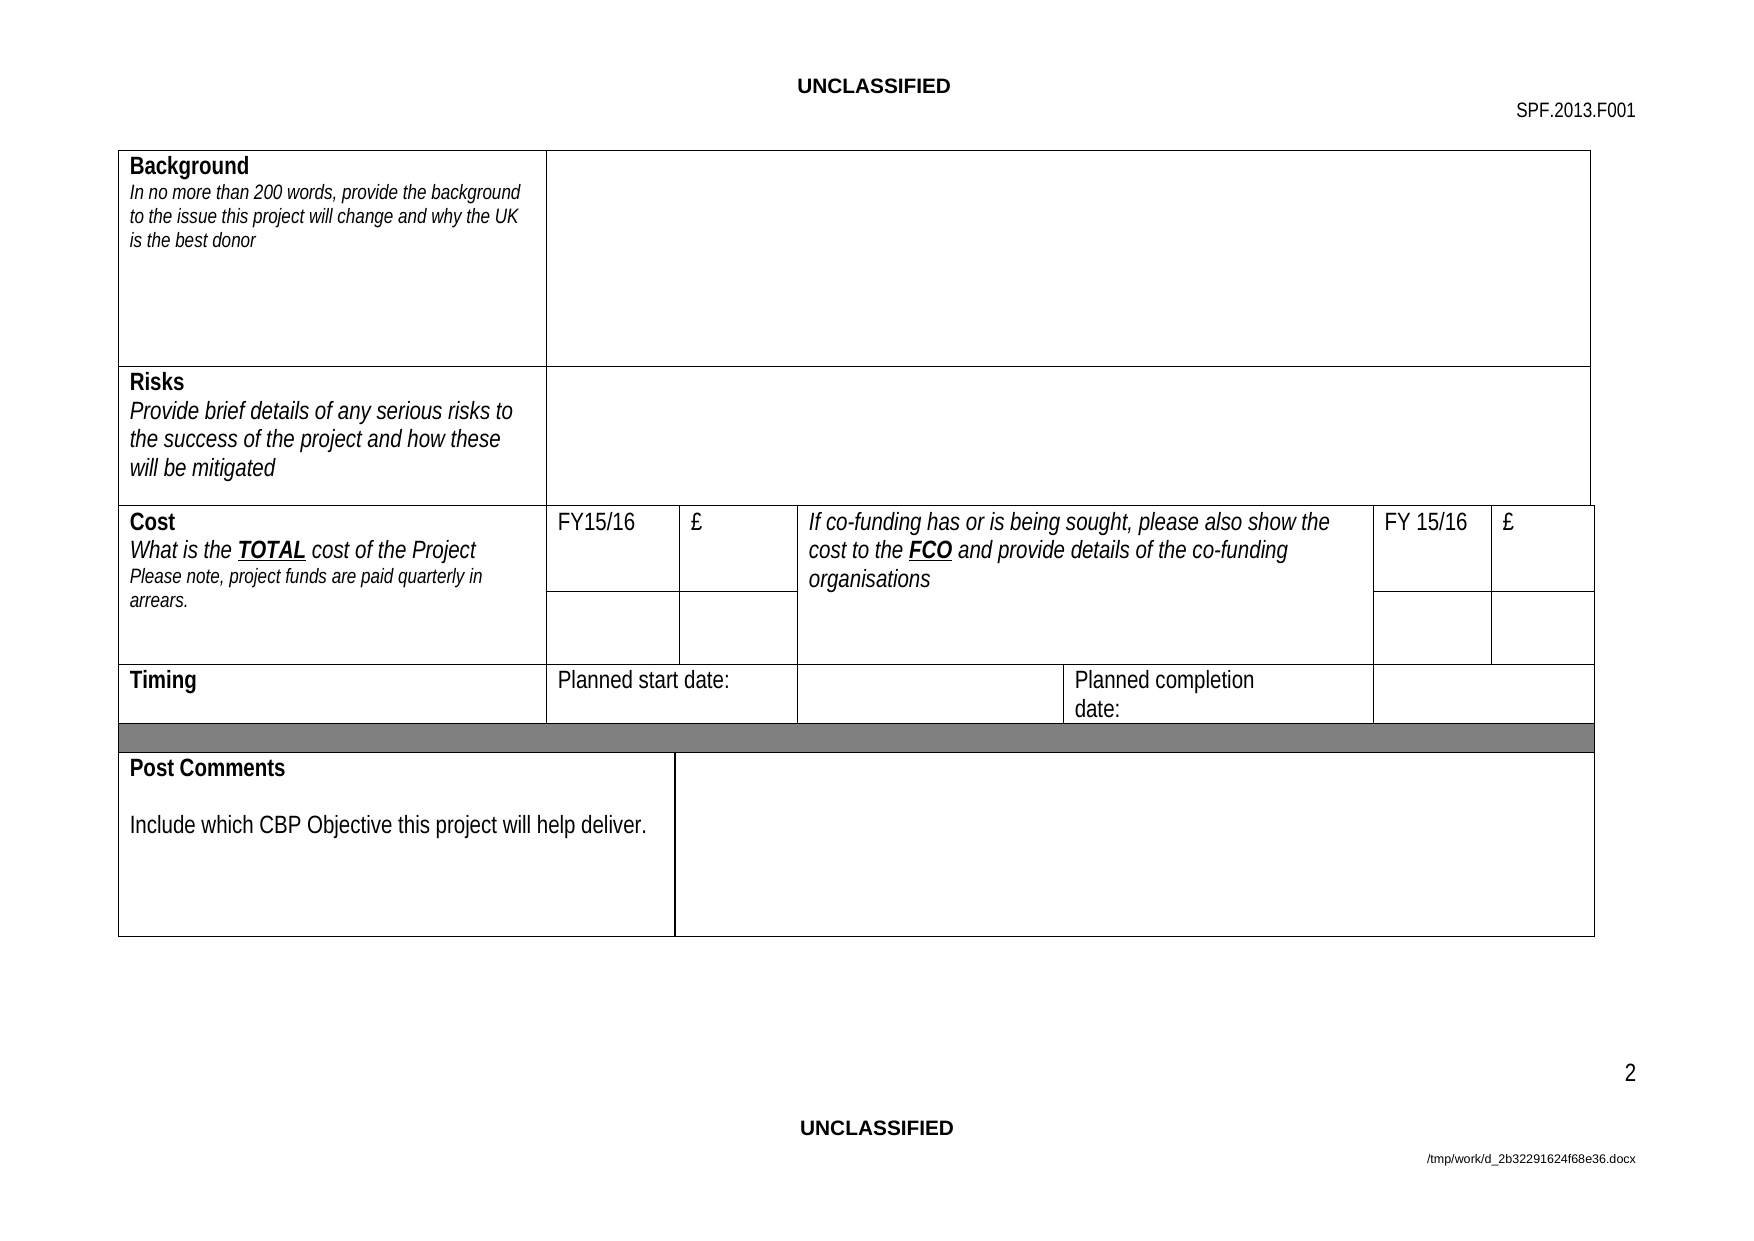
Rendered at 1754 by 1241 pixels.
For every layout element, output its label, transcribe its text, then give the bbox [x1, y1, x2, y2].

table_cell [798, 665, 1063, 722]
table_cell Risks Provide brief details of any serious risks to the success of the project and how these will be mitigated [119, 367, 546, 505]
table_cell [1374, 592, 1491, 664]
table_cell FY15/16 [547, 506, 679, 591]
table_cell Post Comments Include which CBP Objective this project will help deliver. [119, 753, 674, 936]
table_cell If co-funding has or is being sought, please also show the cost to the FCO and provide details of the co-funding organisations [798, 506, 1373, 664]
table_cell [547, 367, 1590, 505]
table_cell [547, 592, 679, 664]
table_cell Planned start date: [547, 665, 797, 722]
table_cell [547, 151, 1590, 366]
table_cell £ [1492, 506, 1594, 591]
table_cell Planned completion date: [1064, 665, 1373, 722]
table_cell FY 15/16 [1374, 506, 1491, 591]
table_cell [680, 592, 797, 664]
table_cell [1374, 665, 1594, 722]
table_cell [119, 724, 1594, 752]
table_cell Background In no more than 200 words, provide the background to the issue this project will change and why the UK is the best donor [119, 151, 546, 366]
table_cell £ [680, 506, 797, 591]
table_cell Cost What is the TOTAL cost of the Project Please note, project funds are paid quarterly in arrears. [119, 506, 546, 664]
table_cell [1492, 592, 1594, 664]
table_cell [676, 753, 1594, 936]
table_cell Timing [119, 665, 546, 722]
